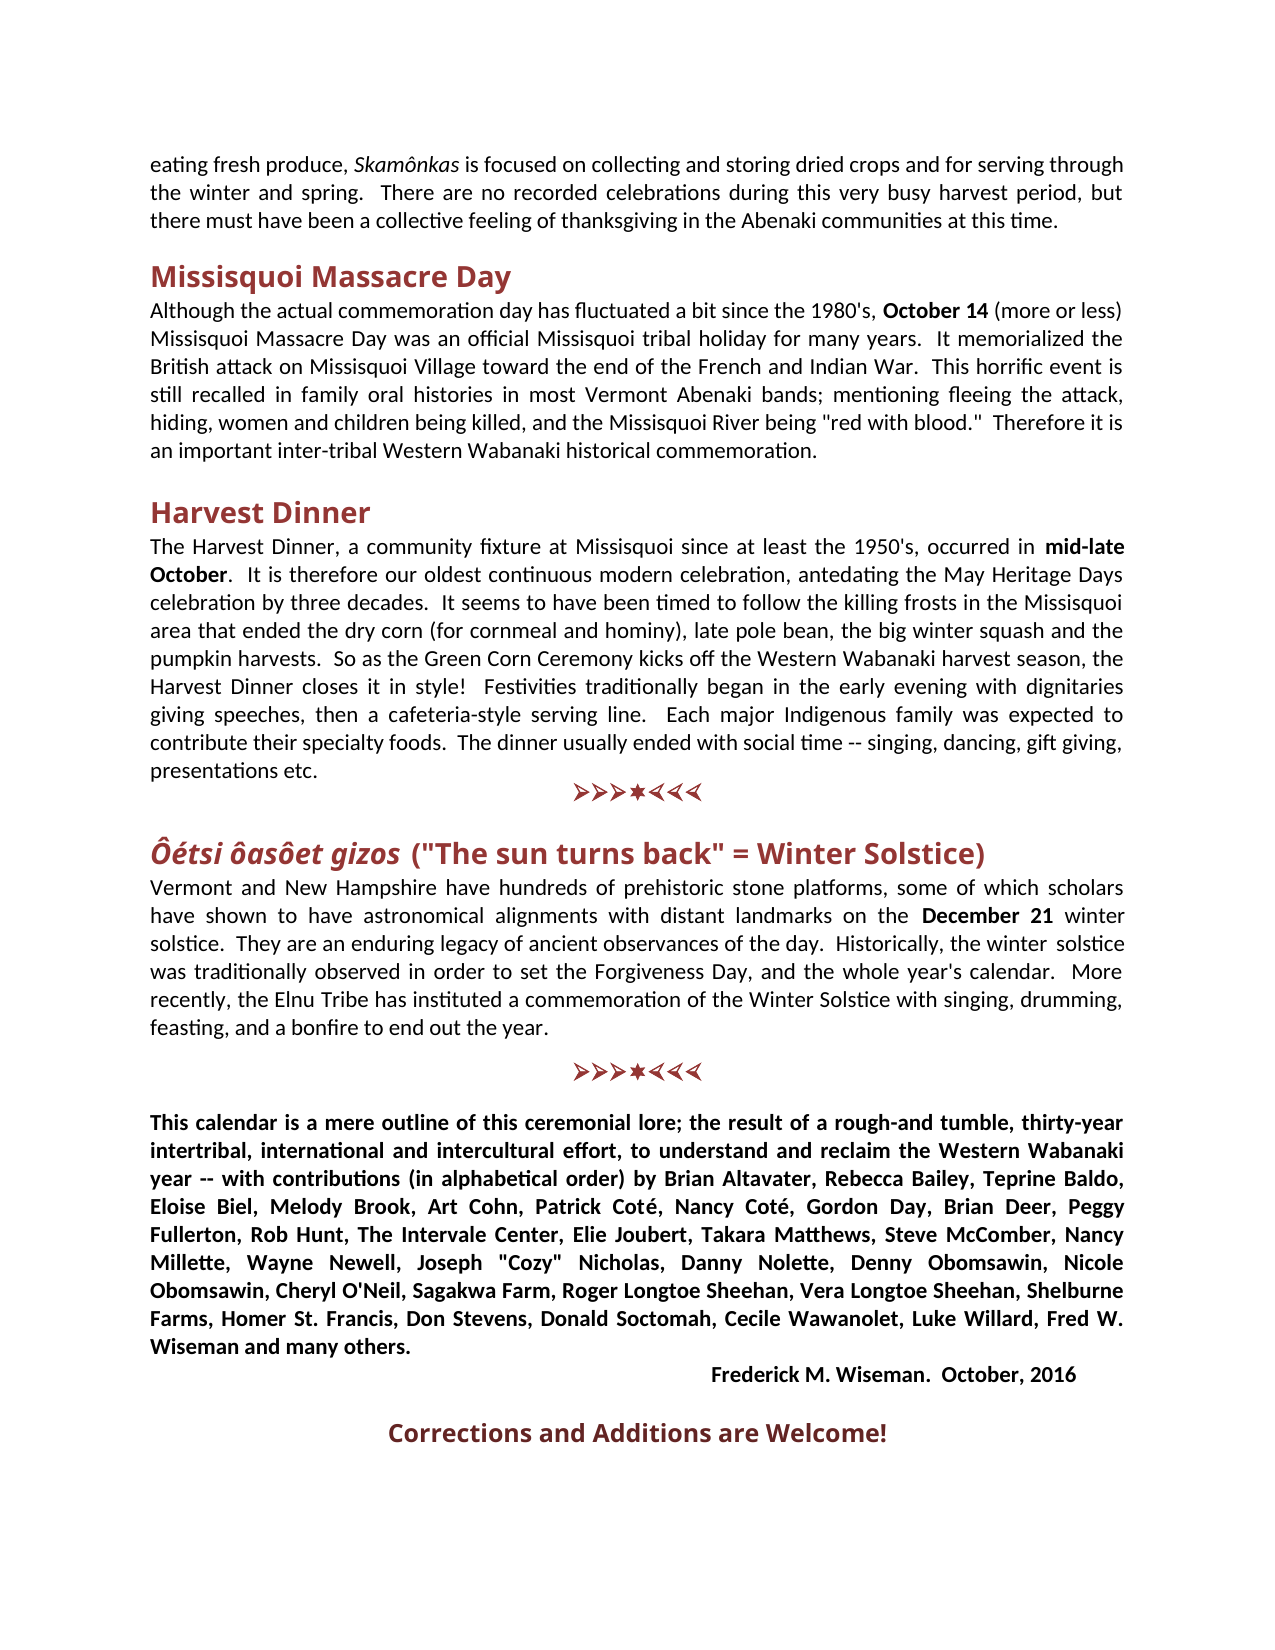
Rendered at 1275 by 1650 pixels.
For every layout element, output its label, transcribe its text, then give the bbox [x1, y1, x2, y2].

text Frederick M. Wiseman. October, 2016 [150, 1360, 1125, 1388]
text Corrections and Additions are Welcome! [150, 1416, 1125, 1450]
text Vermont and New Hampshire have hundreds of prehistoric stone platforms, some of which scholars have shown to have astronomical alignments with distant landmarks on the December 21 winter solstice. They are an enduring legacy of ancient observances of the day. Historically, the winter solstice was traditionally observed in order to set the Forgiveness Day, and the whole year's calendar. More recently, the Elnu Tribe has instituted a commemoration of the Winter Solstice with singing, drumming, feasting, and a bonfire to end out the year. [150, 873, 1125, 1041]
text Ôétsi ôasôet gizos ("The sun turns back" = Winter Solstice) [150, 833, 1125, 873]
text Missisquoi Massacre Day was an official Missisquoi tribal holiday for many years. It memorialized the British attack on Missisquoi Village toward the end of the French and Indian War. This horrific event is still recalled in family oral histories in most Vermont Abenaki bands; mentioning fleeing the attack, hiding, women and children being killed, and the Missisquoi River being "red with blood." Therefore it is an important inter-tribal Western Wabanaki historical commemoration. [150, 324, 1125, 464]
text The Harvest Dinner, a community fixture at Missisquoi since at least the 1950's, occurred in mid-late October. It is therefore our oldest continuous modern celebration, antedating the May Heritage Days celebration by three decades. It seems to have been timed to follow the killing frosts in the Missisquoi area that ended the dry corn (for cornmeal and hominy), late pole bean, the big winter squash and the pumpkin harvests. So as the Green Corn Ceremony kicks off the Western Wabanaki harvest season, the Harvest Dinner closes it in style! Festivities traditionally began in the early evening with dignitaries giving speeches, then a cafeteria-style serving line. Each major Indigenous family was expected to contribute their specialty foods. The dinner usually ended with social time -- singing, dancing, gift giving, presentations etc. [150, 532, 1125, 784]
text Missisquoi Massacre Day [150, 257, 1125, 296]
text Harvest Dinner [150, 493, 1125, 532]
text This calendar is a mere outline of this ceremonial lore; the result of a rough-and tumble, thirty-year intertribal, international and intercultural effort, to understand and reclaim the Western Wabanaki year -- with contributions (in alphabetical order) by Brian Altavater, Rebecca Bailey, Teprine Baldo, Eloise Biel, Melody Brook, Art Cohn, Patrick Coté, Nancy Coté, Gordon Day, Brian Deer, Peggy Fullerton, Rob Hunt, The Intervale Center, Elie Joubert, Takara Matthews, Steve McComber, Nancy Millette, Wayne Newell, Joseph "Cozy" Nicholas, Danny Nolette, Denny Obomsawin, Nicole Obomsawin, Cheryl O'Neil, Sagakwa Farm, Roger Longtoe Sheehan, Vera Longtoe Sheehan, Shelburne Farms, Homer St. Francis, Don Stevens, Donald Soctomah, Cecile Wawanolet, Luke Willard, Fred W. Wiseman and many others. [150, 1108, 1125, 1360]
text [150, 150, 1125, 234]
text Although the actual commemoration day has fluctuated a bit since the 1980's, October 14 (more or less) [150, 296, 1125, 324]
